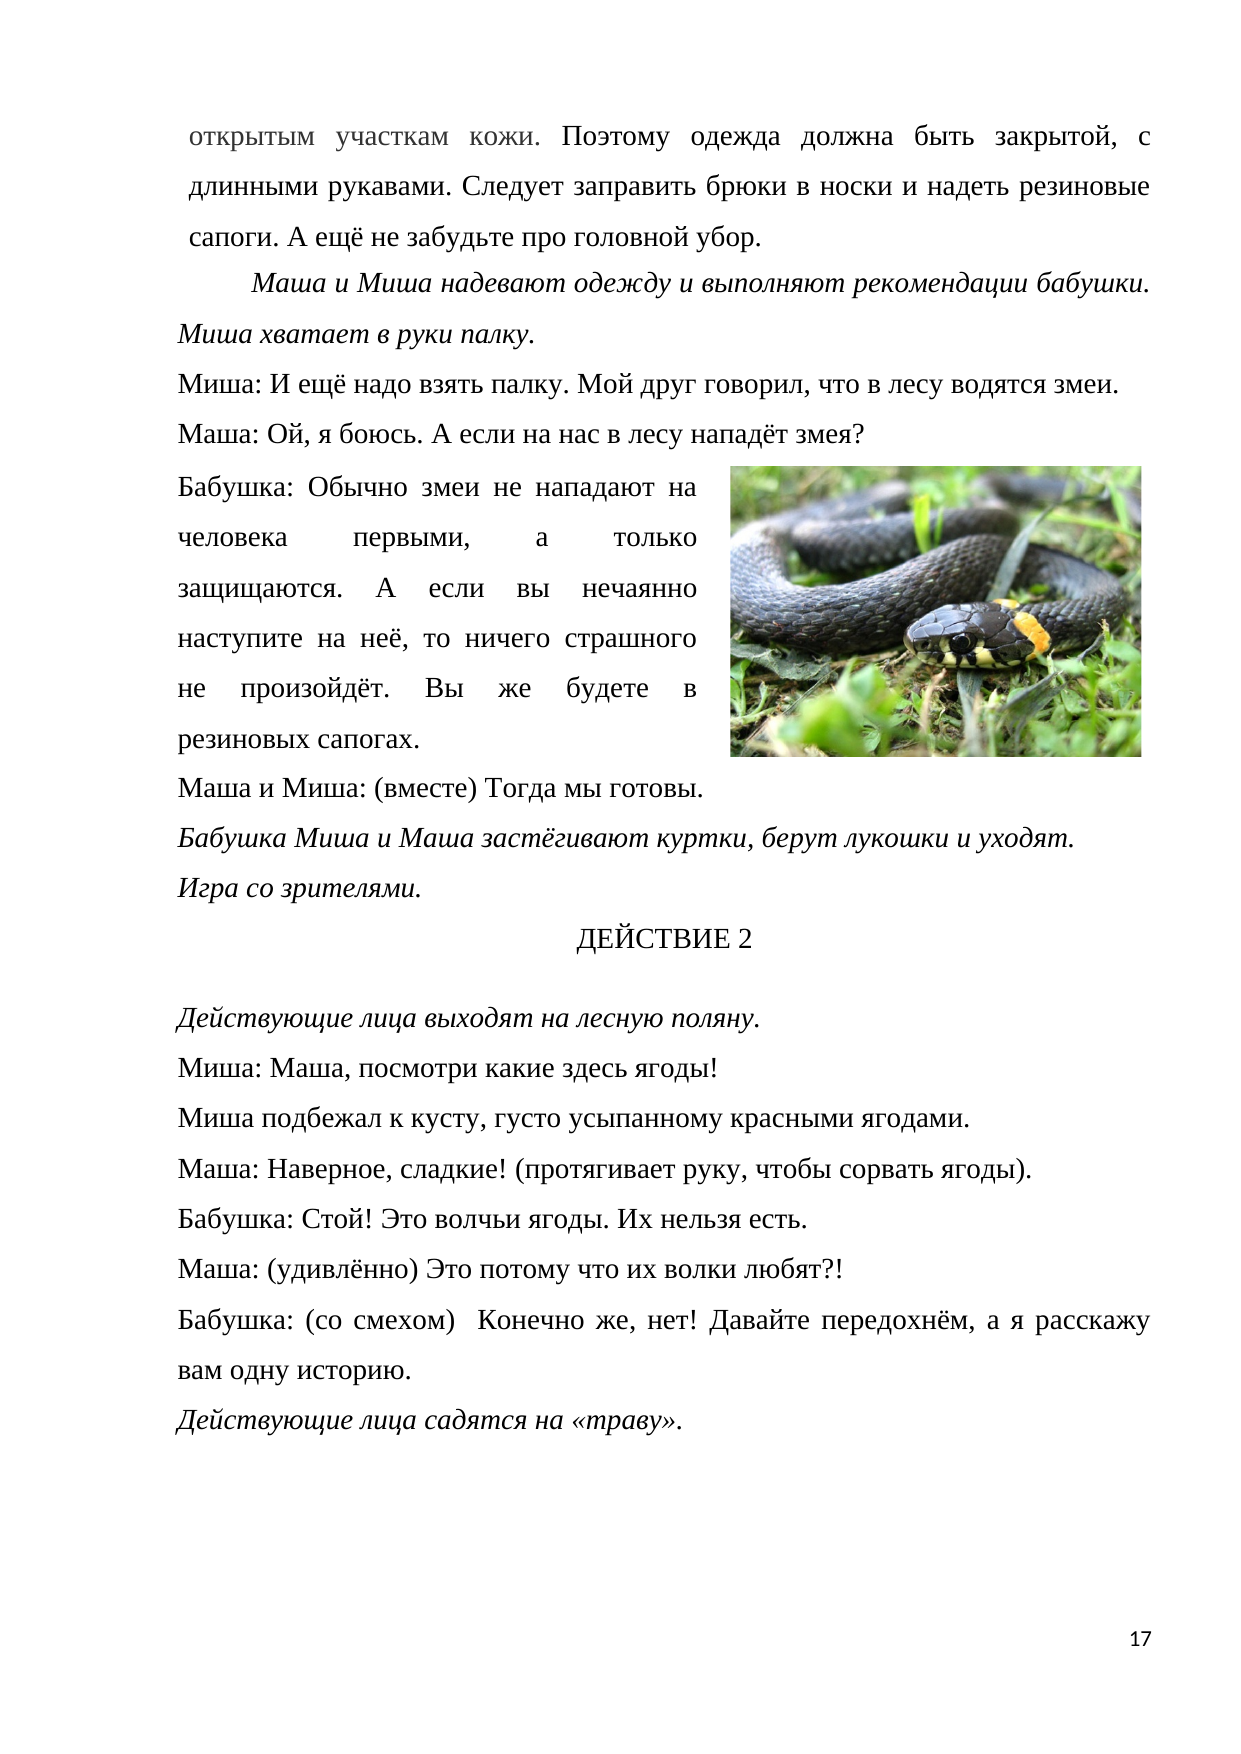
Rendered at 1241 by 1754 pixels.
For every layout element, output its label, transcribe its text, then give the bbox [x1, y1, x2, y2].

text Бабушка: (со смехом) Конечно же, нет! Давайте передохнём, а я расскажу вам одну историю. [177, 1302, 1152, 1386]
text Игра со зрителями. [177, 871, 1152, 904]
text Маша: Ой, я боюсь. А если на нас в лесу нападёт змея? [177, 416, 1152, 450]
text Действующие лица садятся на «траву». [177, 1402, 1152, 1436]
text Маша и Миша надевают одежду и выполняют рекомендации бабушки. Миша хватает в руки палку. [177, 265, 1152, 349]
table_header Бабушка: Обычно змеи не нападают на человека первыми, а только защищаются. А если вы нечаянно наступите на неё, то ничего страшного не произойдёт. Вы же будете в резиновых сапогах. [166, 467, 709, 770]
text Миша: И ещё надо взять палку. Мой друг говорил, что в лесу водятся змеи. [177, 366, 1152, 399]
text Бабушка: Стой! Это волчьи ягоды. Их нельзя есть. [177, 1201, 1152, 1235]
text Маша: Наверное, сладкие! (протягивает руку, чтобы сорвать ягоды). [177, 1151, 1152, 1184]
text Маша: (удивлённо) Это потому что их волки любят?! [177, 1251, 1152, 1285]
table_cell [177, 118, 1163, 265]
text ДЕЙСТВИЕ 2 [177, 921, 1152, 954]
text Миша: Маша, посмотри какие здесь ягоды! [177, 1050, 1152, 1084]
text Маша и Миша: (вместе) Тогда мы готовы. [177, 770, 1152, 803]
table_header [709, 467, 1163, 770]
picture [730, 466, 1142, 757]
text Миша подбежал к кусту, густо усыпанному красными ягодами. [177, 1101, 1152, 1134]
text Действующие лица выходят на лесную поляну. [177, 1000, 1152, 1033]
text Бабушка Миша и Маша застёгивают куртки, берут лукошки и уходят. [177, 820, 1152, 854]
